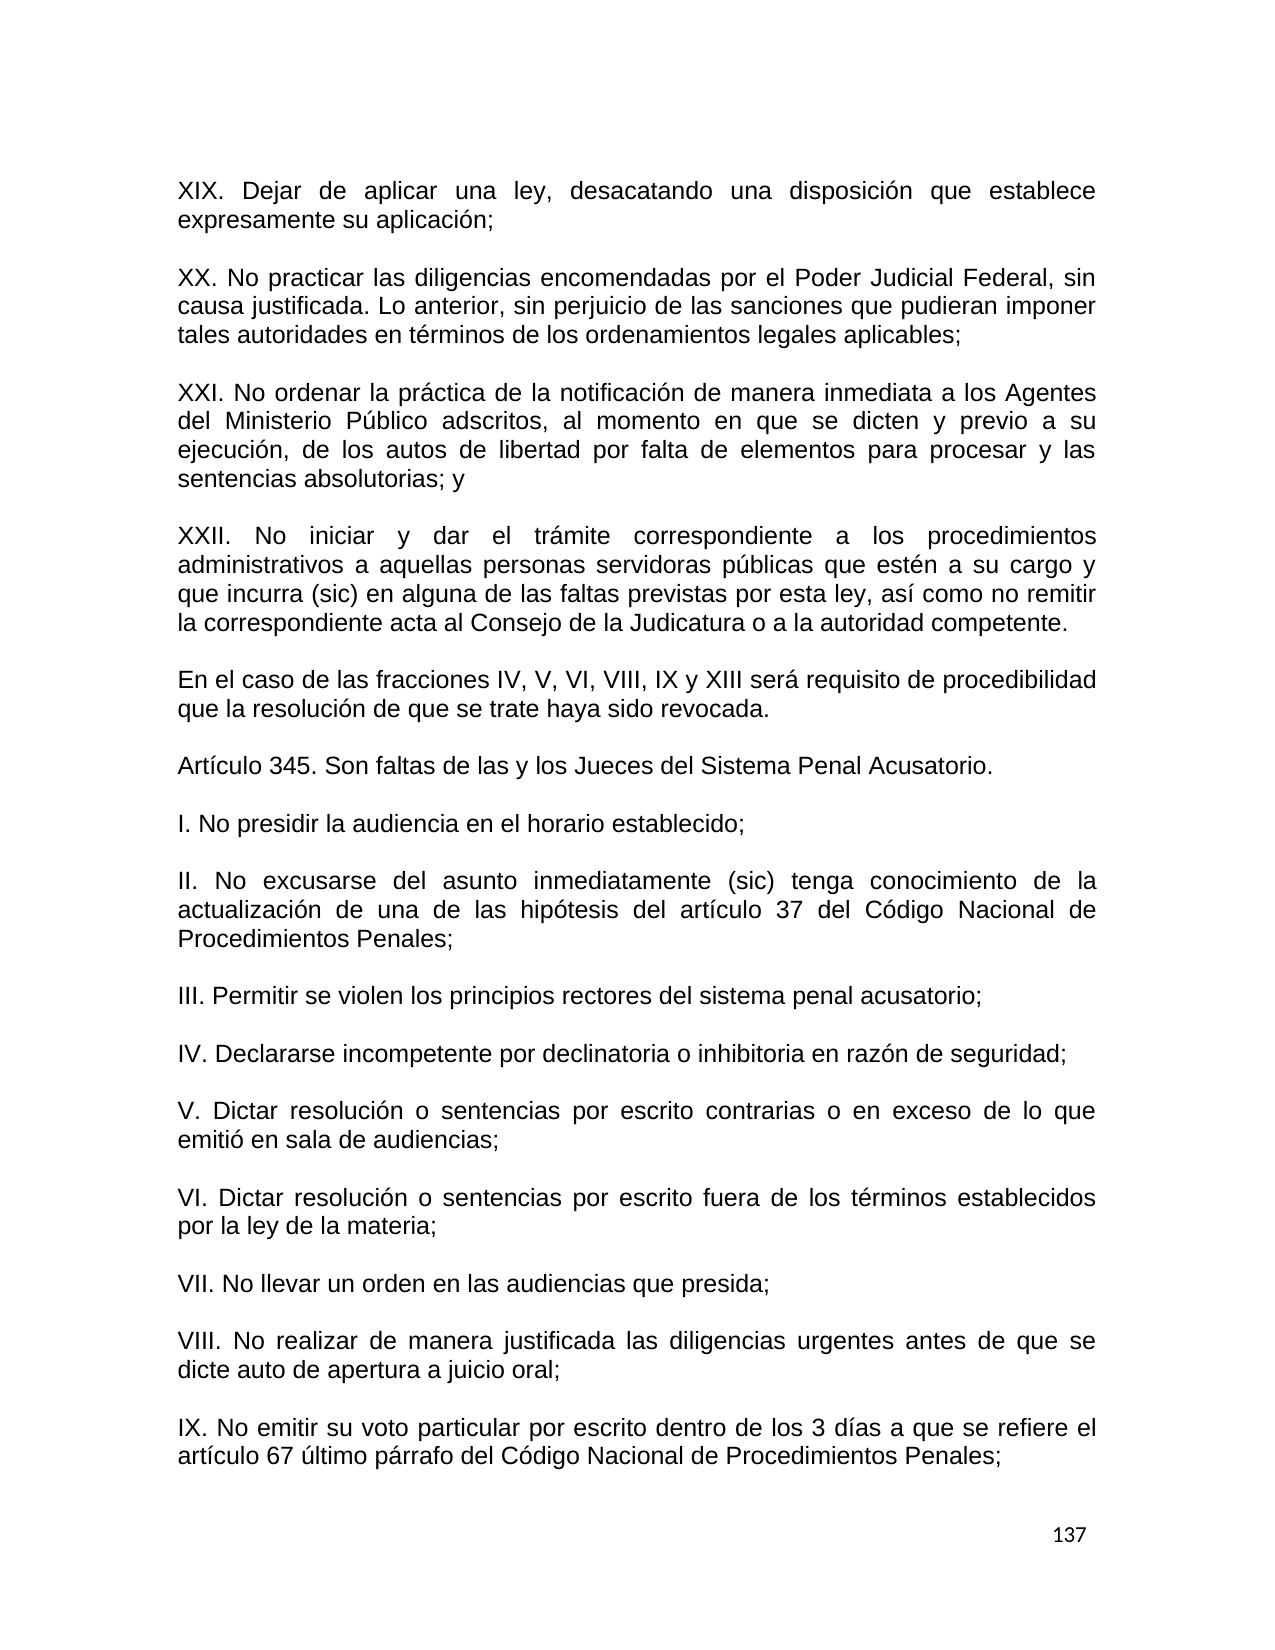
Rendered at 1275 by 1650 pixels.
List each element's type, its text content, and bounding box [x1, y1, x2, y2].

text XIX. Dejar de aplicar una ley, desacatando una disposición que establece expresamente su aplicación; [177, 176, 1098, 234]
text Artículo 345. Son faltas de las y los Jueces del Sistema Penal Acusatorio. [177, 751, 1098, 780]
text IV. Declararse incompetente por declinatoria o inhibitoria en razón de seguridad; [177, 1039, 1098, 1068]
text XXI. No ordenar la práctica de la notificación de manera inmediata a los Agentes del Ministerio Público adscritos, al momento en que se dicten y previo a su ejecución, de los autos de libertad por falta de elementos para procesar y las sentencias absolutorias; y [177, 378, 1098, 493]
text VII. No llevar un orden en las audiencias que presida; [177, 1269, 1098, 1298]
text XX. No practicar las diligencias encomendadas por el Poder Judicial Federal, sin causa justificada. Lo anterior, sin perjuicio de las sanciones que pudieran imponer tales autoridades en términos de los ordenamientos legales aplicables; [177, 263, 1098, 349]
text III. Permitir se violen los principios rectores del sistema penal acusatorio; [177, 981, 1098, 1010]
text VIII. No realizar de manera justificada las diligencias urgentes antes de que se dicte auto de apertura a juicio oral; [177, 1326, 1098, 1384]
text V. Dictar resolución o sentencias por escrito contrarias o en exceso de lo que emitió en sala de audiencias; [177, 1096, 1098, 1154]
text I. No presidir la audiencia en el horario establecido; [177, 809, 1098, 838]
text VI. Dictar resolución o sentencias por escrito fuera de los términos establecidos por la ley de la materia; [177, 1183, 1098, 1240]
text IX. No emitir su voto particular por escrito dentro de los 3 días a que se refiere el artículo 67 último párrafo del Código Nacional de Procedimientos Penales; [177, 1413, 1098, 1470]
text XXII. No iniciar y dar el trámite correspondiente a los procedimientos administrativos a aquellas personas servidoras públicas que estén a su cargo y que incurra (sic) en alguna de las faltas previstas por esta ley, así como no remitir la correspondiente acta al Consejo de la Judicatura o a la autoridad competente. [177, 521, 1098, 636]
text En el caso de las fracciones IV, V, VI, VIII, IX y XIII será requisito de procedibilidad que la resolución de que se trate haya sido revocada. [177, 665, 1098, 723]
text II. No excusarse del asunto inmediatamente (sic) tenga conocimiento de la actualización de una de las hipótesis del artículo 37 del Código Nacional de Procedimientos Penales; [177, 866, 1098, 953]
